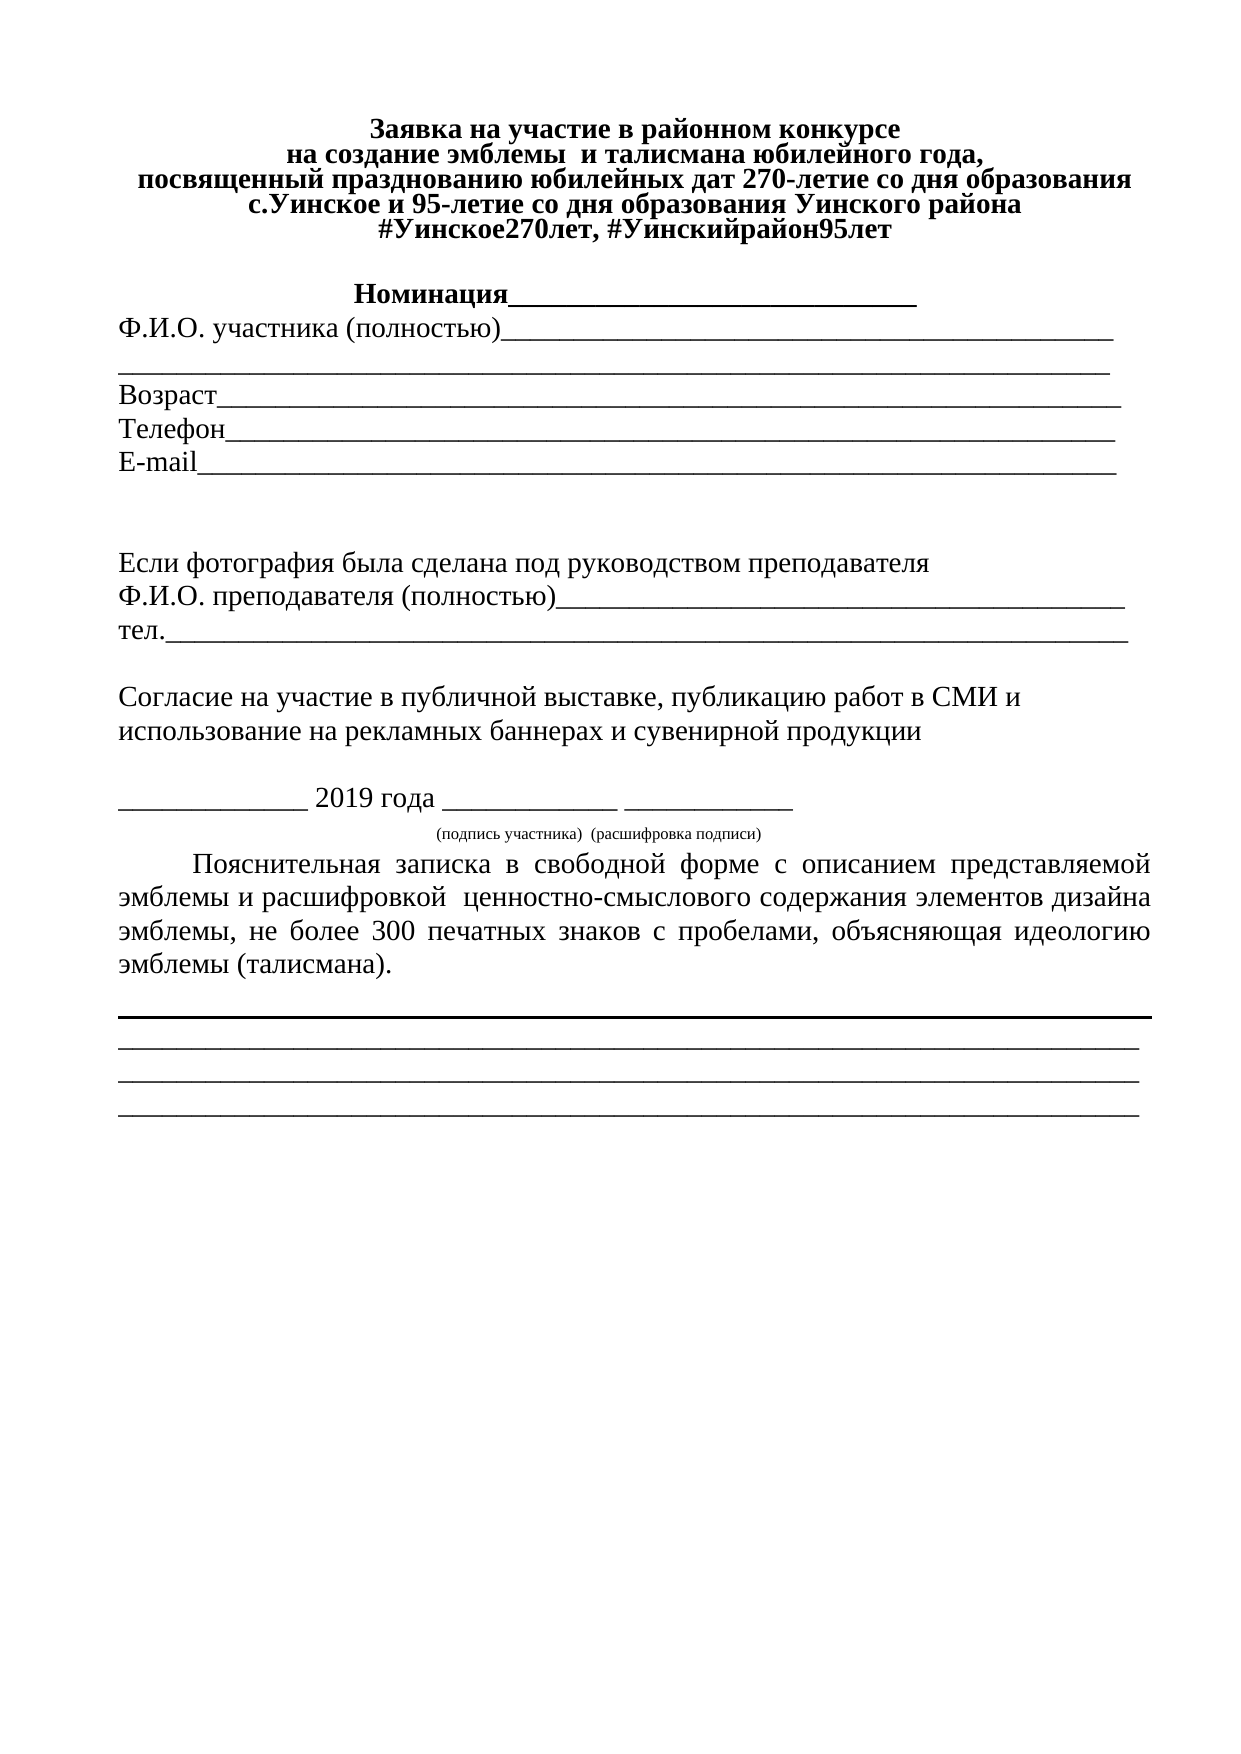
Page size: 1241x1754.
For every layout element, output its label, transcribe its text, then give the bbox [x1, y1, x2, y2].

text тел.__________________________________________________________________ [118, 612, 1152, 646]
text Телефон_____________________________________________________________ [118, 411, 1152, 444]
text Если фотография была сделана под руководством преподавателя [118, 545, 1152, 578]
text ____________________________________________________________________ [118, 344, 1152, 377]
text (подпись участника) (расшифровка подписи) [118, 813, 1152, 846]
text Возраст______________________________________________________________ [118, 377, 1152, 411]
text Ф.И.О. участника (полностью)__________________________________________ [118, 310, 1152, 344]
text #Уинское270лет, #Уинскийрайон95лет [118, 218, 1152, 243]
text __________________________________________________________________________________________________________________________________________________________________________________________________________________ [118, 1019, 1152, 1119]
text Номинация____________________________ [118, 277, 1152, 310]
text Пояснительная записка в свободной форме с описанием представляемой эмблемы и расшифровкой ценностно-смыслового содержания элементов дизайна эмблемы, не более 300 печатных знаков с пробелами, объясняющая идеологию эмблемы (талисмана). [118, 846, 1152, 980]
text Е-mail_______________________________________________________________ [118, 444, 1152, 478]
text _____________ 2019 года ____________ ____________ [118, 780, 1152, 813]
text на создание эмблемы и талисмана юбилейного года, [118, 143, 1152, 168]
text посвященный празднованию юбилейных дат 270-летие со дня образования с.Уинское и 95-летие со дня образования Уинского района [118, 168, 1152, 218]
text Ф.И.О. преподавателя (полностью)_______________________________________ [118, 578, 1152, 612]
text Заявка на участие в районном конкурсе [118, 118, 1152, 143]
text Согласие на участие в публичной выставке, публикацию работ в СМИ и использование на рекламных баннерах и сувенирной продукции [118, 679, 1152, 746]
